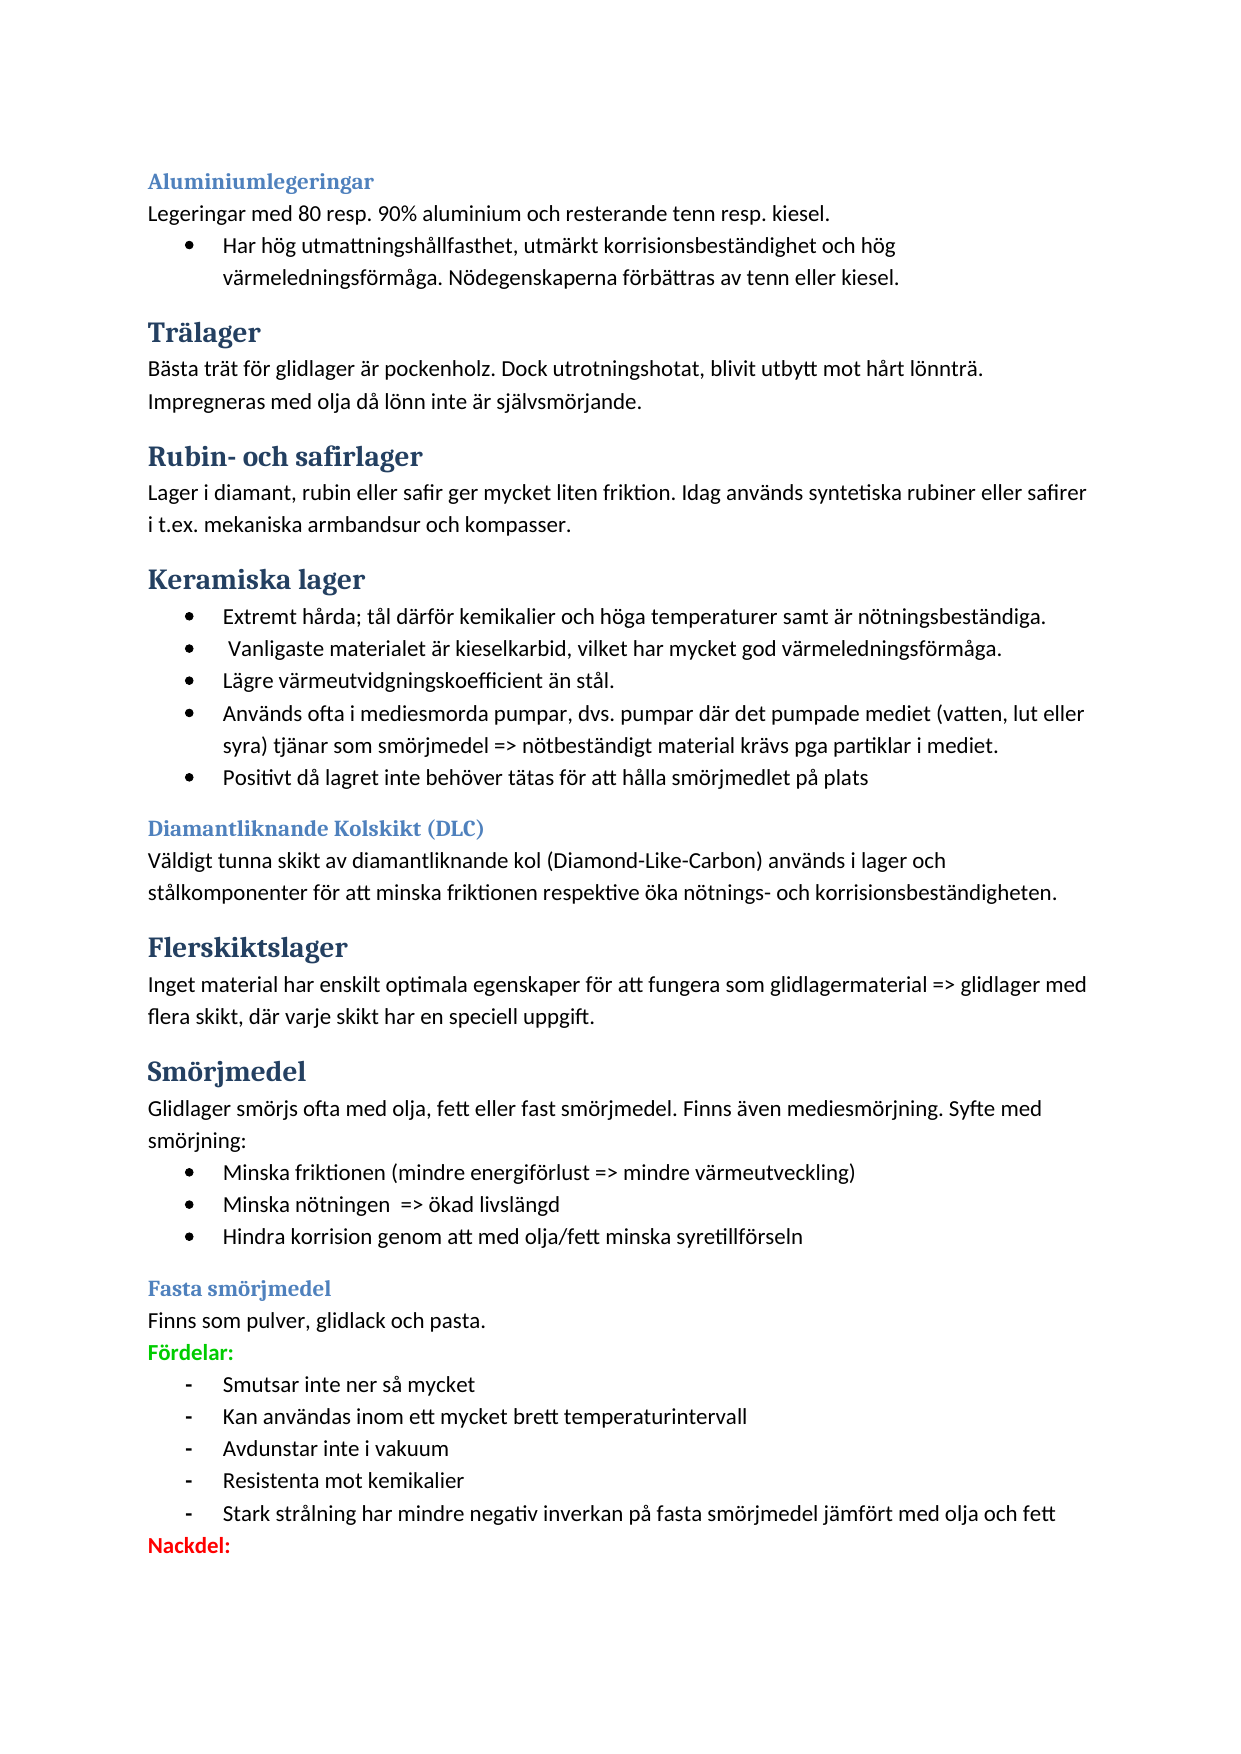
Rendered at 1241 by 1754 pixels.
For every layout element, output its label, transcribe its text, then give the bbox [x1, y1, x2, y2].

list Har hög utmattningshållfasthet, utmärkt korrisionsbeständighet och hög värmeledningsförmåga. Nödegenskaperna förbättras av tenn eller kiesel. [185, 231, 1093, 291]
list Hindra korrision genom att med olja/fett minska syretillförseln [185, 1222, 1093, 1251]
list Smutsar inte ner så mycket [185, 1370, 1093, 1398]
text Lager i diamant, rubin eller safir ger mycket liten friktion. Idag används syntetiska rubiner eller safirer i t.ex. mekaniska armbandsur och kompasser. [148, 478, 1093, 538]
text Bästa trät för glidlager är pockenholz. Dock utrotningshotat, blivit utbytt mot hårt lönnträ. Impregneras med olja då lönn inte är självsmörjande. [148, 354, 1093, 415]
list Avdunstar inte i vakuum [185, 1434, 1093, 1462]
text Väldigt tunna skikt av diamantliknande kol (Diamond-Like-Carbon) används i lager och stålkomponenter för att minska friktionen respektive öka nötnings- och korrisionsbeständigheten. [148, 846, 1093, 906]
list Minska nötningen => ökad livslängd [185, 1190, 1093, 1218]
text Glidlager smörjs ofta med olja, fett eller fast smörjmedel. Finns även mediesmörjning. Syfte med smörjning: [148, 1094, 1093, 1154]
text Finns som pulver, glidlack och pasta. [148, 1306, 1093, 1334]
text Inget material har enskilt optimala egenskaper för att fungera som glidlagermaterial => glidlager med flera skikt, där varje skikt har en speciell uppgift. [148, 970, 1093, 1030]
list Positivt då lagret inte behöver tätas för att hålla smörjmedlet på plats [185, 763, 1093, 791]
subtitle Flerskiktslager [148, 931, 1093, 965]
list Vanligaste materialet är kieselkarbid, vilket har mycket god värmeledningsförmåga. [185, 634, 1093, 662]
text Nackdel: [148, 1531, 1093, 1559]
subtitle Trälager [148, 316, 1093, 349]
list Lägre värmeutvidgningskoefficient än stål. [185, 666, 1093, 694]
subtitle Aluminiumlegeringar [148, 168, 1093, 195]
list Kan användas inom ett mycket brett temperaturintervall [185, 1402, 1093, 1430]
list Stark strålning har mindre negativ inverkan på fasta smörjmedel jämfört med olja och fett [185, 1499, 1093, 1527]
list Extremt hårda; tål därför kemikalier och höga temperaturer samt är nötningsbeständiga. [185, 602, 1093, 630]
text Legeringar med 80 resp. 90% aluminium och resterande tenn resp. kiesel. [148, 199, 1093, 227]
list Resistenta mot kemikalier [185, 1467, 1093, 1495]
list Minska friktionen (mindre energiförlust => mindre värmeutveckling) [185, 1158, 1093, 1186]
subtitle Keramiska lager [148, 563, 1093, 597]
subtitle Fasta smörjmedel [148, 1276, 1093, 1302]
subtitle Diamantliknande Kolskikt (DLC) [148, 816, 1093, 842]
text Fördelar: [148, 1338, 1093, 1366]
subtitle Rubin- och safirlager [148, 440, 1093, 473]
list Används ofta i mediesmorda pumpar, dvs. pumpar där det pumpade mediet (vatten, lut eller syra) tjänar som smörjmedel => nötbeständigt material krävs pga partiklar i mediet. [185, 699, 1093, 759]
subtitle Smörjmedel [148, 1055, 1093, 1089]
